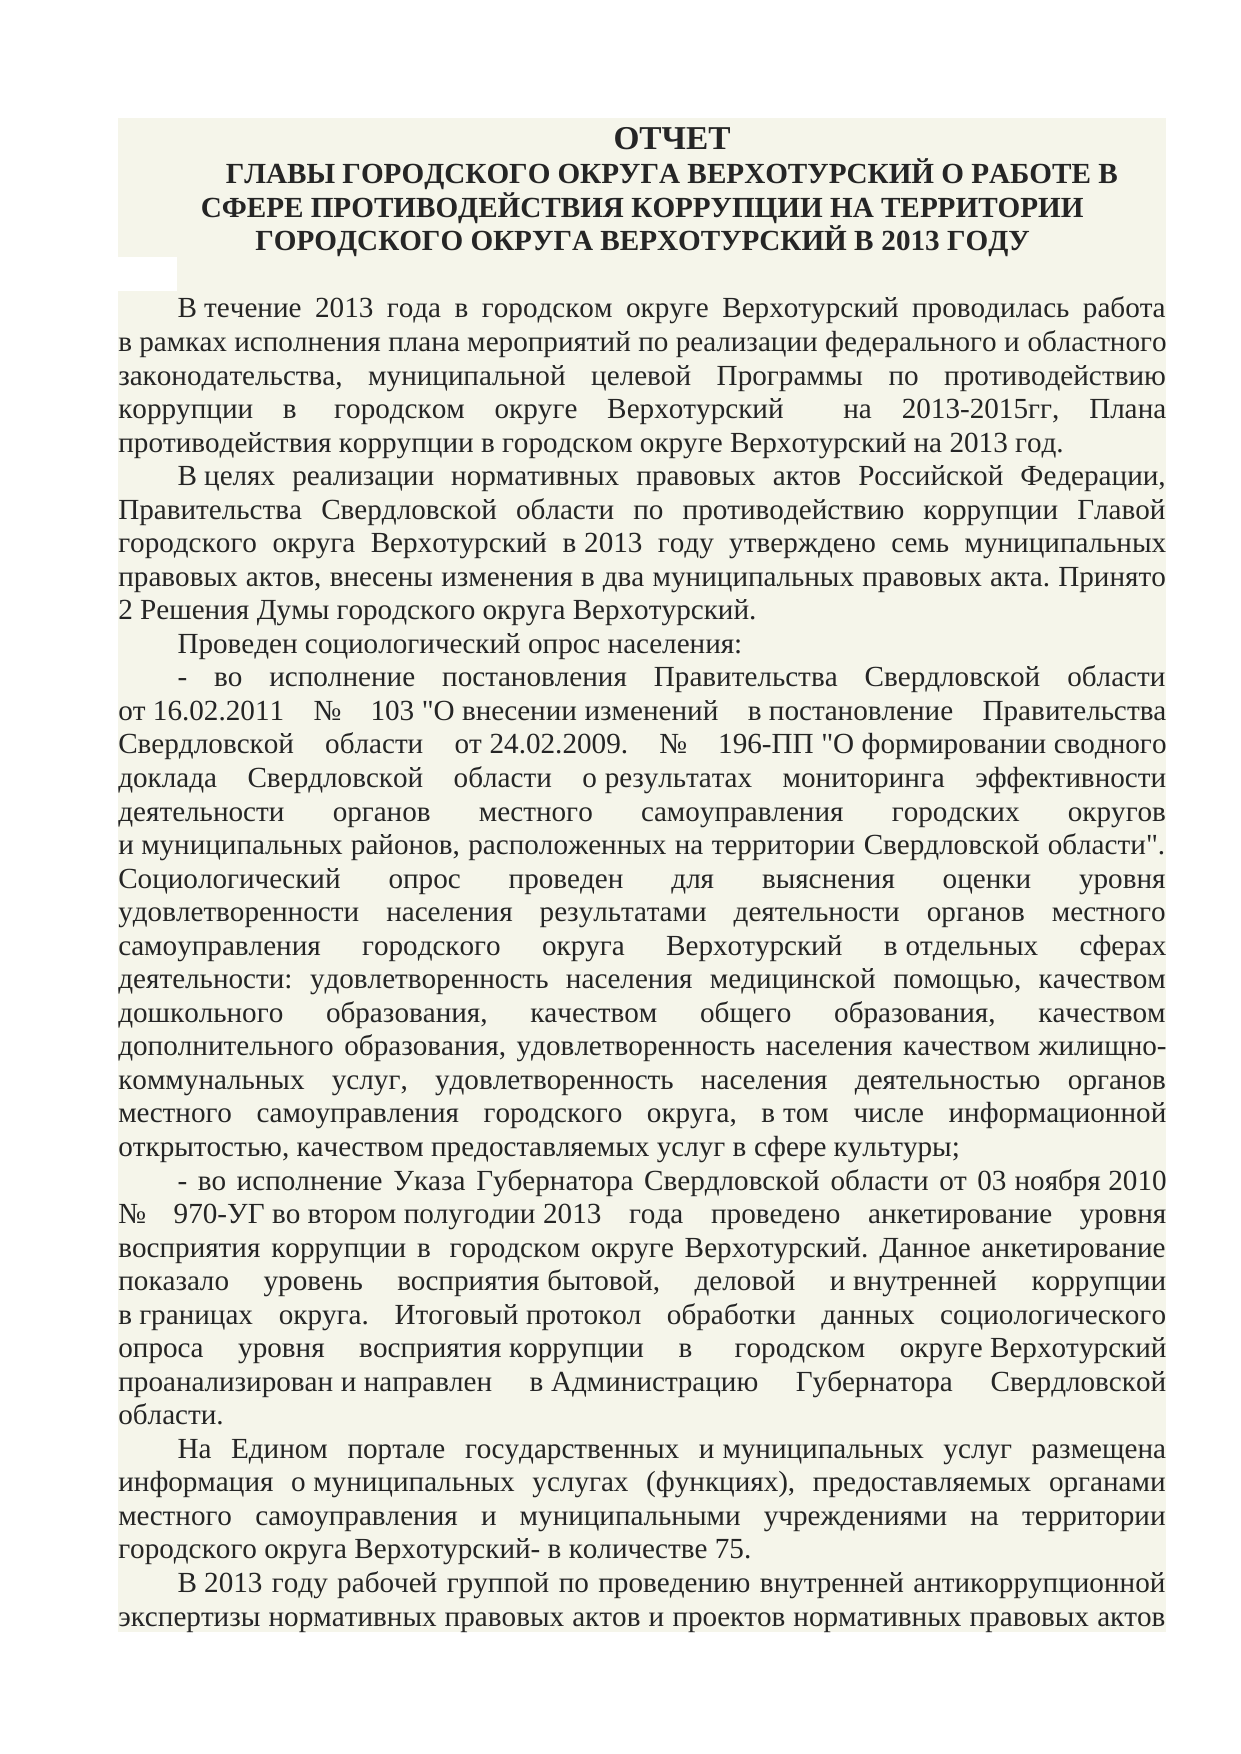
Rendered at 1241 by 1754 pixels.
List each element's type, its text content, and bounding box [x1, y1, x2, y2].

text В целях реализации нормативных правовых актов Российской Федерации, Правительства Свердловской области по противодействию коррупции Главой городского округа Верхотурский в 2013 году утверждено семь муниципальных правовых актов, внесены изменения в два муниципальных правовых акта. Принято 2 Решения Думы городского округа Верхотурский. [118, 458, 1166, 626]
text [118, 1565, 1166, 1632]
text В течение 2013 года в городском округе Верхотурский проводилась работа в рамках исполнения плана мероприятий по реализации федерального и областного законодательства, муниципальной целевой Программы по противодействию коррупции в городском округе Верхотурский на 2013-2015гг, Плана противодействия коррупции в городском округе Верхотурский на 2013 год. [118, 291, 1166, 458]
text ГЛАВЫ ГОРОДСКОГО ОКРУГА ВЕРХОТУРСКИЙ О РАБОТЕ В СФЕРЕ ПРОТИВОДЕЙСТВИЯ КОРРУПЦИИ НА ТЕРРИТОРИИ ГОРОДСКОГО ОКРУГА ВЕРХОТУРСКИЙ В 2013 ГОДУ [118, 156, 1166, 257]
text - во исполнение постановления Правительства Свердловской области от 16.02.2011 № 103 "О внесении изменений в постановление Правительства Свердловской области от 24.02.2009. № 196-ПП "О формировании сводного доклада Свердловской области о результатах мониторинга эффективности деятельности органов местного самоуправления городских округов и муниципальных районов, расположенных на территории Свердловской области". Социологический опрос проведен для выяснения оценки уровня удовлетворенности населения результатами деятельности органов местного самоуправления городского округа Верхотурский в отдельных сферах деятельности: удовлетворенность населения медицинской помощью, качеством дошкольного образования, качеством общего образования, качеством дополнительного образования, удовлетворенность населения качеством жилищно-коммунальных услуг, удовлетворенность населения деятельностью органов местного самоуправления городского округа, в том числе информационной открытостью, качеством предоставляемых услуг в сфере культуры; [118, 659, 1166, 1163]
text Проведен социологический опрос населения: [118, 626, 1166, 659]
text ОТЧЕТ [118, 118, 1166, 156]
text - во исполнение Указа Губернатора Свердловской области от 03 ноября 2010 № 970-УГ во втором полугодии 2013 года проведено анкетирование уровня восприятия коррупции в городском округе Верхотурский. Данное анкетирование показало уровень восприятия бытовой, деловой и внутренней коррупции в границах округа. Итоговый протокол обработки данных социологического опроса уровня восприятия коррупции в городском округе Верхотурский проанализирован и направлен в Администрацию Губернатора Свердловской области. [118, 1163, 1166, 1431]
text На Едином портале государственных и муниципальных услуг размещена информация о муниципальных услугах (функциях), предоставляемых органами местного самоуправления и муниципальными учреждениями на территории городского округа Верхотурский- в количестве 75. [118, 1431, 1166, 1565]
